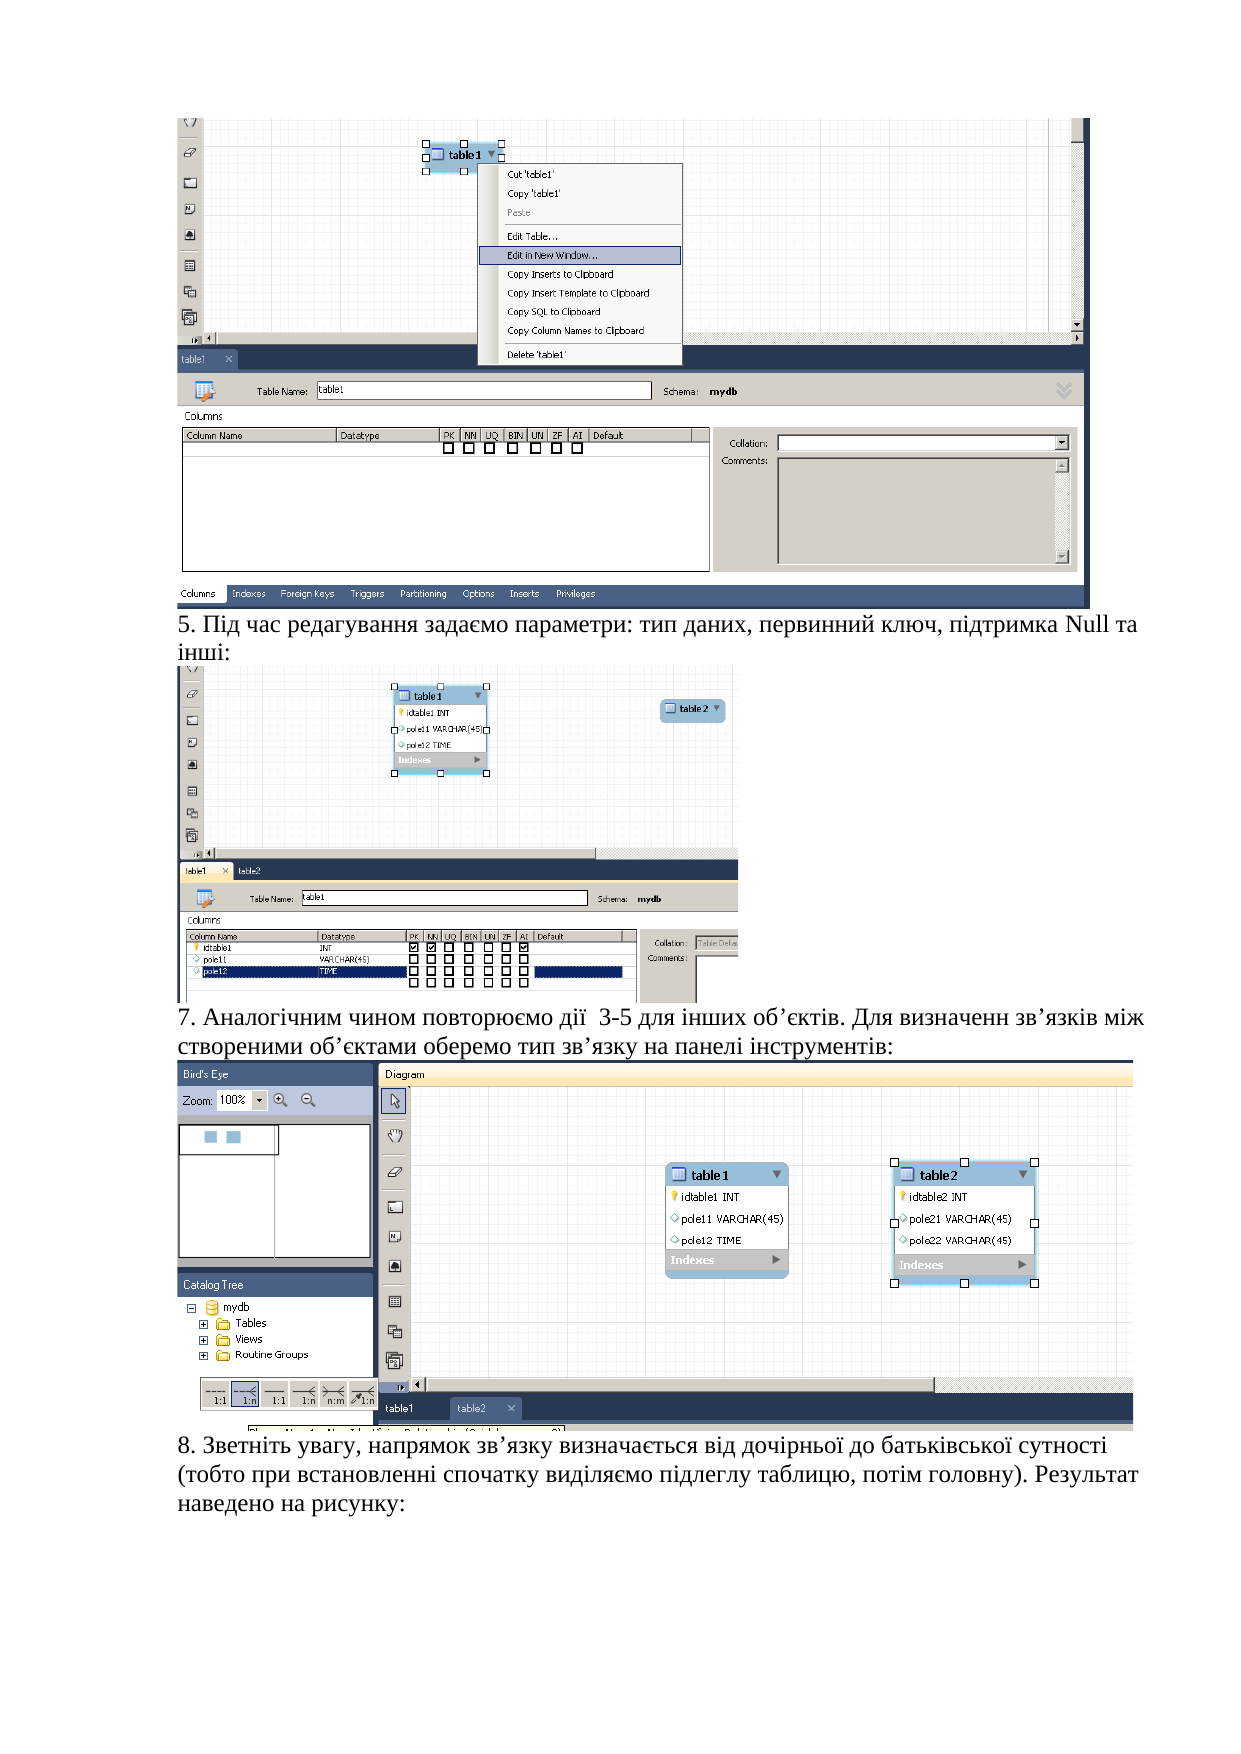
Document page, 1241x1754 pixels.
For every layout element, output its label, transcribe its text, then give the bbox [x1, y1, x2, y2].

text 8. Зветніть увагу, напрямок зв’язку визначається від дочірньої до батьківської сутності (тобто при встановленні спочатку виділяємо підлеглу таблицю, потім головну). Результат наведено на рисунку: [177, 1430, 1152, 1517]
picture [177, 666, 739, 1003]
picture [177, 118, 1090, 609]
picture [177, 1060, 1134, 1431]
text 5. Під час редагування задаємо параметри: тип даних, первинний ключ, підтримка Null та інші: [177, 609, 1152, 666]
text 7. Аналогічним чином повторюємо дії 3-5 для інших об’єктів. Для визначенн зв’язків між створеними об’єктами оберемо тип зв’язку на панелі інструментів: [177, 1002, 1152, 1060]
